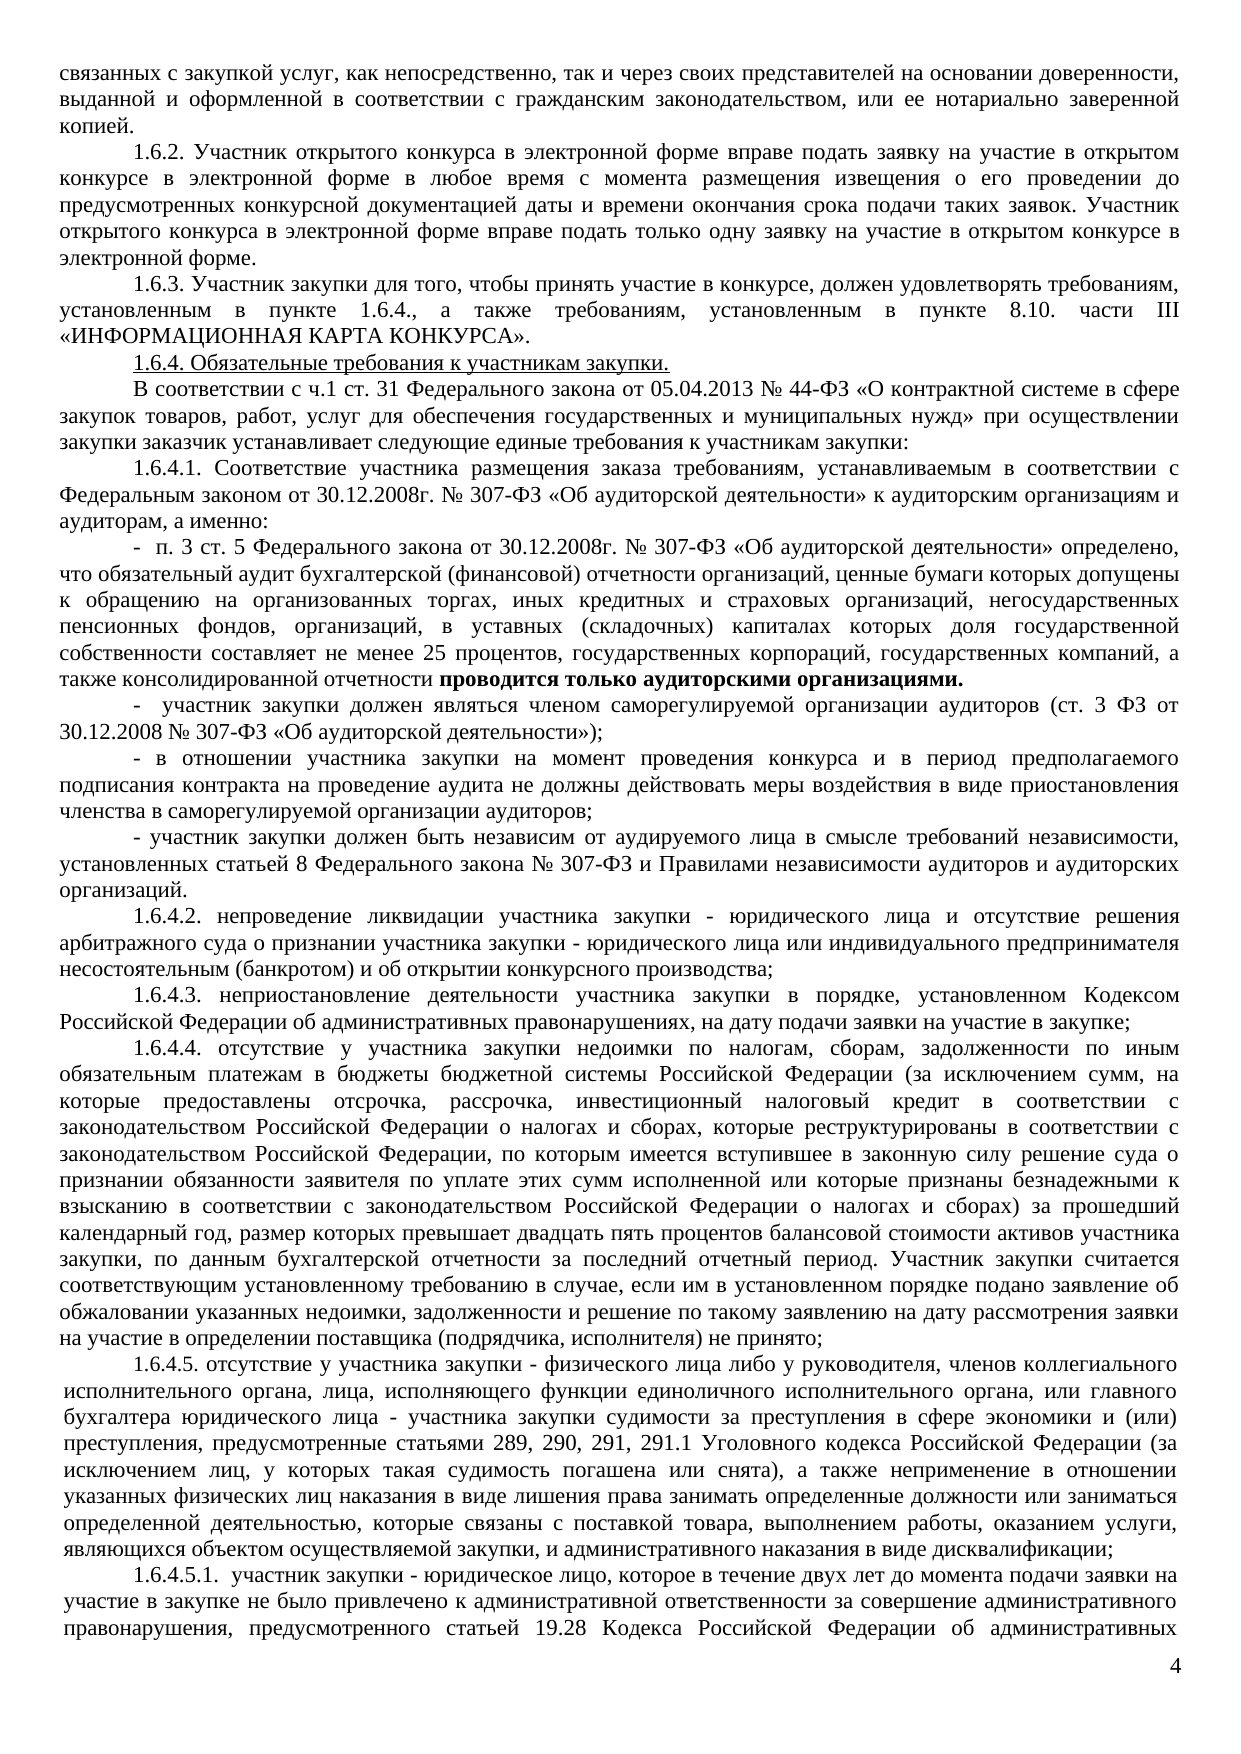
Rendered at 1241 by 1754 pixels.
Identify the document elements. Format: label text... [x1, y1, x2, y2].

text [59, 59, 1181, 138]
text - участник закупки должен быть независим от аудируемого лица в смысле требований независимости, установленных статьей 8 Федерального закона № 307-ФЗ и Правилами независимости аудиторов и аудиторских организаций. [59, 823, 1181, 902]
text В соответствии с ч.1 ст. 31 Федерального закона от 05.04.2013 № 44-ФЗ «О контрактной системе в сфере закупок товаров, работ, услуг для обеспечения государственных и муниципальных нужд» при осуществлении закупки заказчик устанавливает следующие единые требования к участникам закупки: [59, 375, 1181, 454]
text 1.6.4.3. неприостановление деятельности участника закупки в порядке, установленном Кодексом Российской Федерации об административных правонарушениях, на дату подачи заявки на участие в закупке; [59, 981, 1181, 1034]
text 1.6.4. Обязательные требования к участникам закупки. [59, 349, 1181, 375]
text 1.6.4.4. отсутствие у участника закупки недоимки по налогам, сборам, задолженности по иным обязательным платежам в бюджеты бюджетной системы Российской Федерации (за исключением сумм, на которые предоставлены отсрочка, рассрочка, инвестиционный налоговый кредит в соответствии с законодательством Российской Федерации о налогах и сборах, которые реструктурированы в соответствии с законодательством Российской Федерации, по которым имеется вступившее в законную силу решение суда о признании обязанности заявителя по уплате этих сумм исполненной или которые признаны безнадежными к взысканию в соответствии с законодательством Российской Федерации о налогах и сборах) за прошедший календарный год, размер которых превышает двадцать пять процентов балансовой стоимости активов участника закупки, по данным бухгалтерской отчетности за последний отчетный период. Участник закупки считается соответствующим установленному требованию в случае, если им в установленном порядке подано заявление об обжаловании указанных недоимки, задолженности и решение по такому заявлению на дату рассмотрения заявки на участие в определении поставщика (подрядчика, исполнителя) не принято; [59, 1034, 1181, 1350]
text - п. 3 ст. 5 Федерального закона от 30.12.2008г. № 307-ФЗ «Об аудиторской деятельности» определено, что обязательный аудит бухгалтерской (финансовой) отчетности организаций, ценные бумаги которых допущены к обращению на организованных торгах, иных кредитных и страховых организаций, негосударственных пенсионных фондов, организаций, в уставных (складочных) капиталах которых доля государственной собственности составляет не менее 25 процентов, государственных корпораций, государственных компаний, а также консолидированной отчетности проводится только аудиторскими организациями. [59, 533, 1181, 692]
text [63, 1561, 1179, 1640]
text 1.6.2. Участник открытого конкурса в электронной форме вправе подать заявку на участие в открытом конкурсе в электронной форме в любое время с момента размещения извещения о его проведении до предусмотренных конкурсной документацией даты и времени окончания срока подачи таких заявок. Участник открытого конкурса в электронной форме вправе подать только одну заявку на участие в открытом конкурсе в электронной форме. [59, 138, 1181, 270]
text - участник закупки должен являться членом саморегулируемой организации аудиторов (ст. 3 ФЗ от 30.12.2008 № 307-ФЗ «Об аудиторской деятельности»); [59, 692, 1181, 744]
text 1.6.3. Участник закупки для того, чтобы принять участие в конкурсе, должен удовлетворять требованиям, установленным в пункте 1.6.4., а также требованиям, установленным в пункте 8.10. части III «ИНФОРМАЦИОННАЯ КАРТА КОНКУРСА». [59, 270, 1181, 349]
text 1.6.4.5. отсутствие у участника закупки - физического лица либо у руководителя, членов коллегиального исполнительного органа, лица, исполняющего функции единоличного исполнительного органа, или главного бухгалтера юридического лица - участника закупки судимости за преступления в сфере экономики и (или) преступления, предусмотренные статьями 289, 290, 291, 291.1 Уголовного кодекса Российской Федерации (за исключением лиц, у которых такая судимость погашена или снята), а также неприменение в отношении указанных физических лиц наказания в виде лишения права занимать определенные должности или заниматься определенной деятельностью, которые связаны с поставкой товара, выполнением работы, оказанием услуги, являющихся объектом осуществляемой закупки, и административного наказания в виде дисквалификации; [63, 1350, 1179, 1561]
text 1.6.4.2. непроведение ликвидации участника закупки - юридического лица и отсутствие решения арбитражного суда о признании участника закупки - юридического лица или индивидуального предпринимателя несостоятельным (банкротом) и об открытии конкурсного производства; [59, 902, 1181, 981]
text 1.6.4.1. Соответствие участника размещения заказа требованиям, устанавливаемым в соответствии с Федеральным законом от 30.12.2008г. № 307-ФЗ «Об аудиторской деятельности» к аудиторским организациям и аудиторам, а именно: [59, 454, 1181, 533]
text - в отношении участника закупки на момент проведения конкурса и в период предполагаемого подписания контракта на проведение аудита не должны действовать меры воздействия в виде приостановления членства в саморегулируемой организации аудиторов; [59, 744, 1181, 823]
